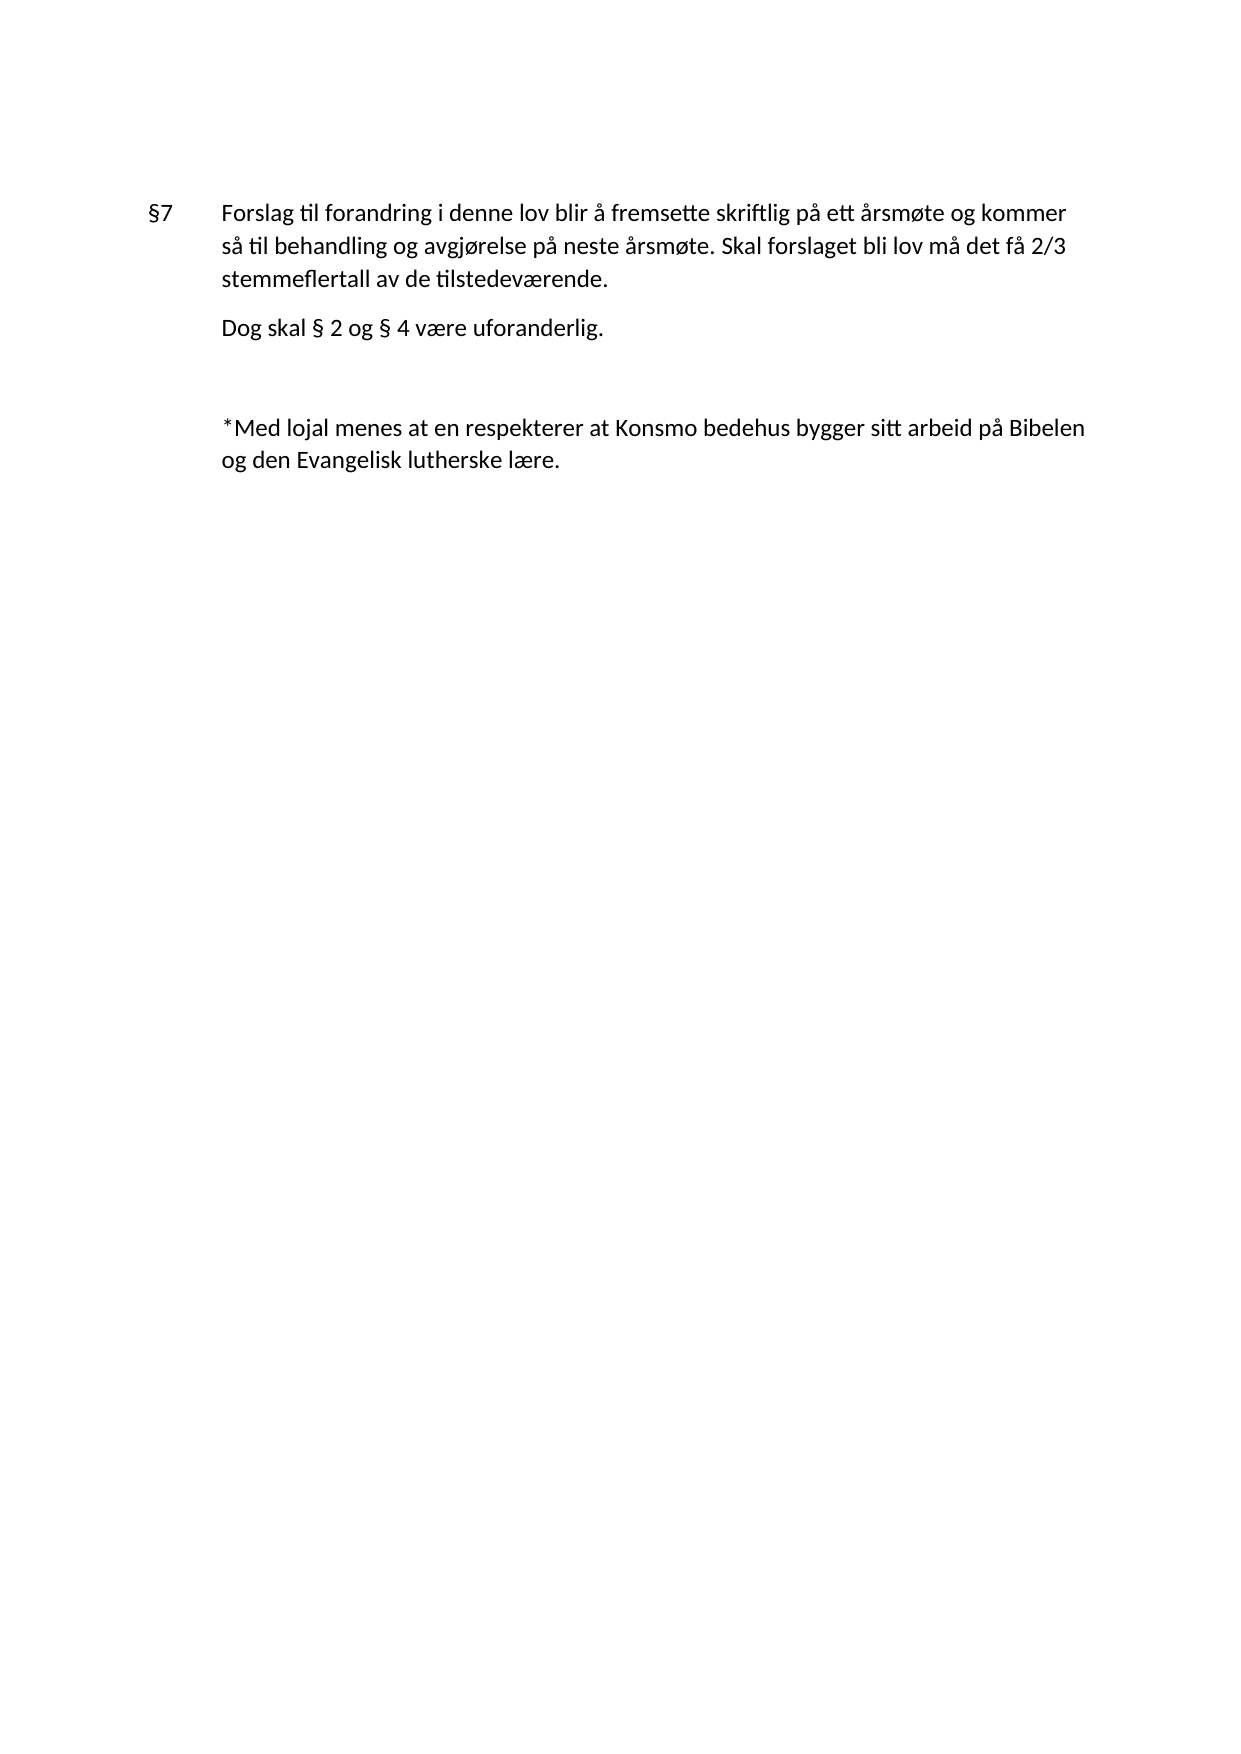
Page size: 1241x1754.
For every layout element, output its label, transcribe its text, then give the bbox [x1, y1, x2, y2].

text Dog skal § 2 og § 4 være uforanderlig. [148, 313, 1093, 343]
text *Med lojal menes at en respekterer at Konsmo bedehus bygger sitt arbeid på Bibelen og den Evangelisk lutherske lære. [221, 412, 1093, 475]
text §7 Forslag til forandring i denne lov blir å fremsette skriftlig på ett årsmøte og kommer så til behandling og avgjørelse på neste årsmøte. Skal forslaget bli lov må det få 2/3 stemmeflertall av de tilstedeværende. [148, 197, 1093, 293]
